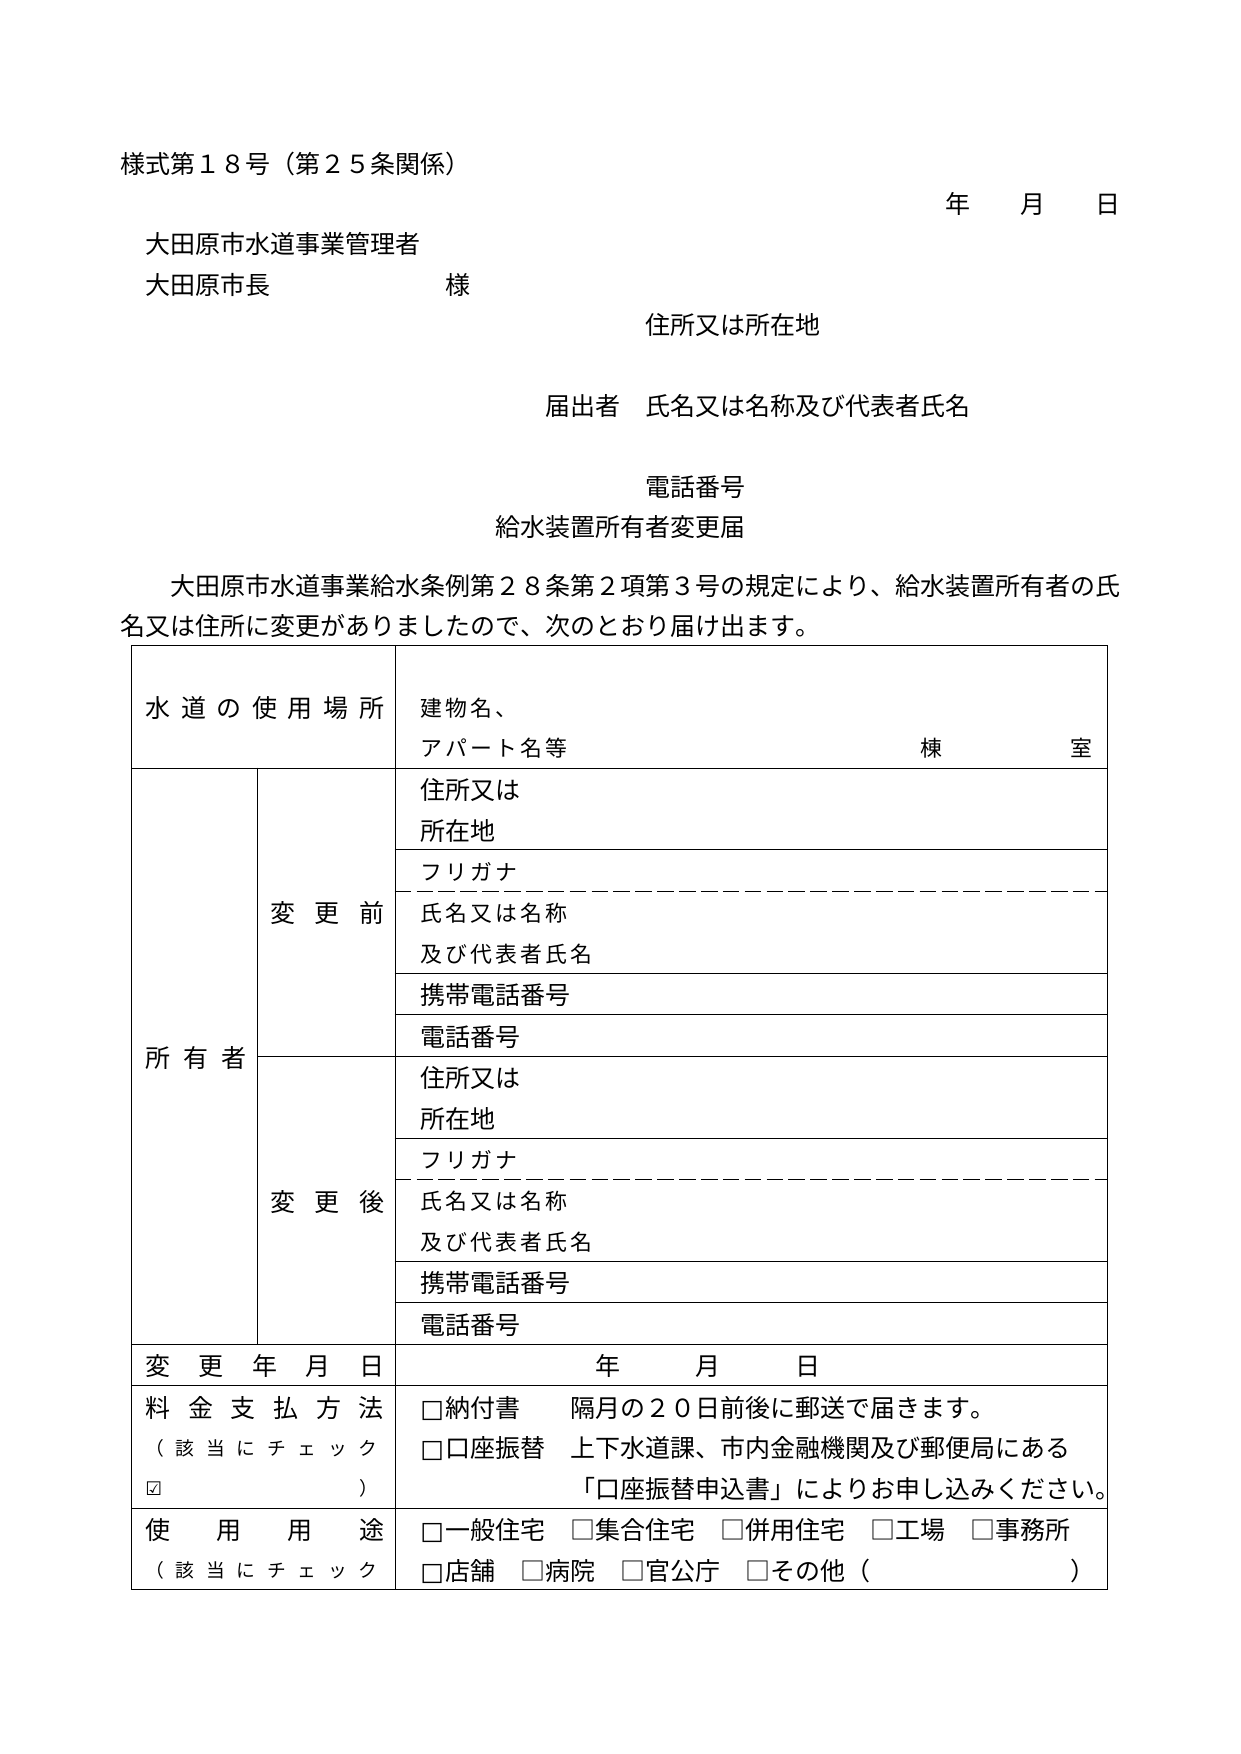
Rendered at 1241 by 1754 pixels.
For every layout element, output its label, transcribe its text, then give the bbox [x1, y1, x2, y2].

table_cell フリガナ [396, 850, 1107, 891]
text 給水装置所有者変更届 [120, 506, 1120, 546]
text 年 月 日 [120, 182, 1120, 223]
table_cell フリガナ [396, 1139, 1107, 1179]
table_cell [396, 1509, 1107, 1589]
table_cell 使 用 用 途 （該当にチェック ☑） [132, 1509, 395, 1589]
table_cell 電話番号 [396, 1015, 1107, 1056]
table_cell 変更年月日 [132, 1345, 395, 1385]
table_header 建物名、 アパート名等 棟 室 [396, 646, 1107, 767]
table_cell 氏名又は名称 及び代表者氏名 [396, 891, 1107, 973]
table_cell 携帯電話番号 [396, 1262, 1107, 1302]
table_cell 年 月 日 [396, 1345, 1107, 1385]
text 届出者 氏名又は名称及び代表者氏名 [522, 384, 1120, 425]
table_cell 氏名又は名称 及び代表者氏名 [396, 1179, 1107, 1261]
table_cell 携帯電話番号 [396, 974, 1107, 1014]
text 様式第１８号（第２５条関係） [120, 142, 1120, 182]
table_cell 所有者 [132, 769, 257, 1344]
table_cell 変更後 [258, 1057, 395, 1344]
table_cell 料金支払方法 （該当にチェック ☑） [132, 1386, 395, 1507]
table_cell 住所又は 所在地 [396, 769, 1107, 849]
table_cell 変更前 [258, 769, 395, 1056]
text 大田原市水道事業管理者 [120, 223, 1120, 263]
text 電話番号 [622, 465, 1120, 506]
table_cell 電話番号 [396, 1303, 1107, 1344]
table_cell 住所又は 所在地 [396, 1057, 1107, 1137]
text 大田原市長 様 [120, 263, 1120, 304]
table_cell □納付書 隔月の２０日前後に郵送で届きます。 □口座振替 上下水道課、市内金融機関及び郵便局にある 「口座振替申込書」によりお申し込みください。 [396, 1386, 1107, 1507]
text 大田原市水道事業給水条例第２８条第２項第３号の規定により、給水装置所有者の氏名又は住所に変更がありましたので、次のとおり届け出ます。 [120, 564, 1120, 645]
table_header 水道の使用場所 [132, 646, 395, 767]
text 住所又は所在地 [622, 304, 1120, 344]
